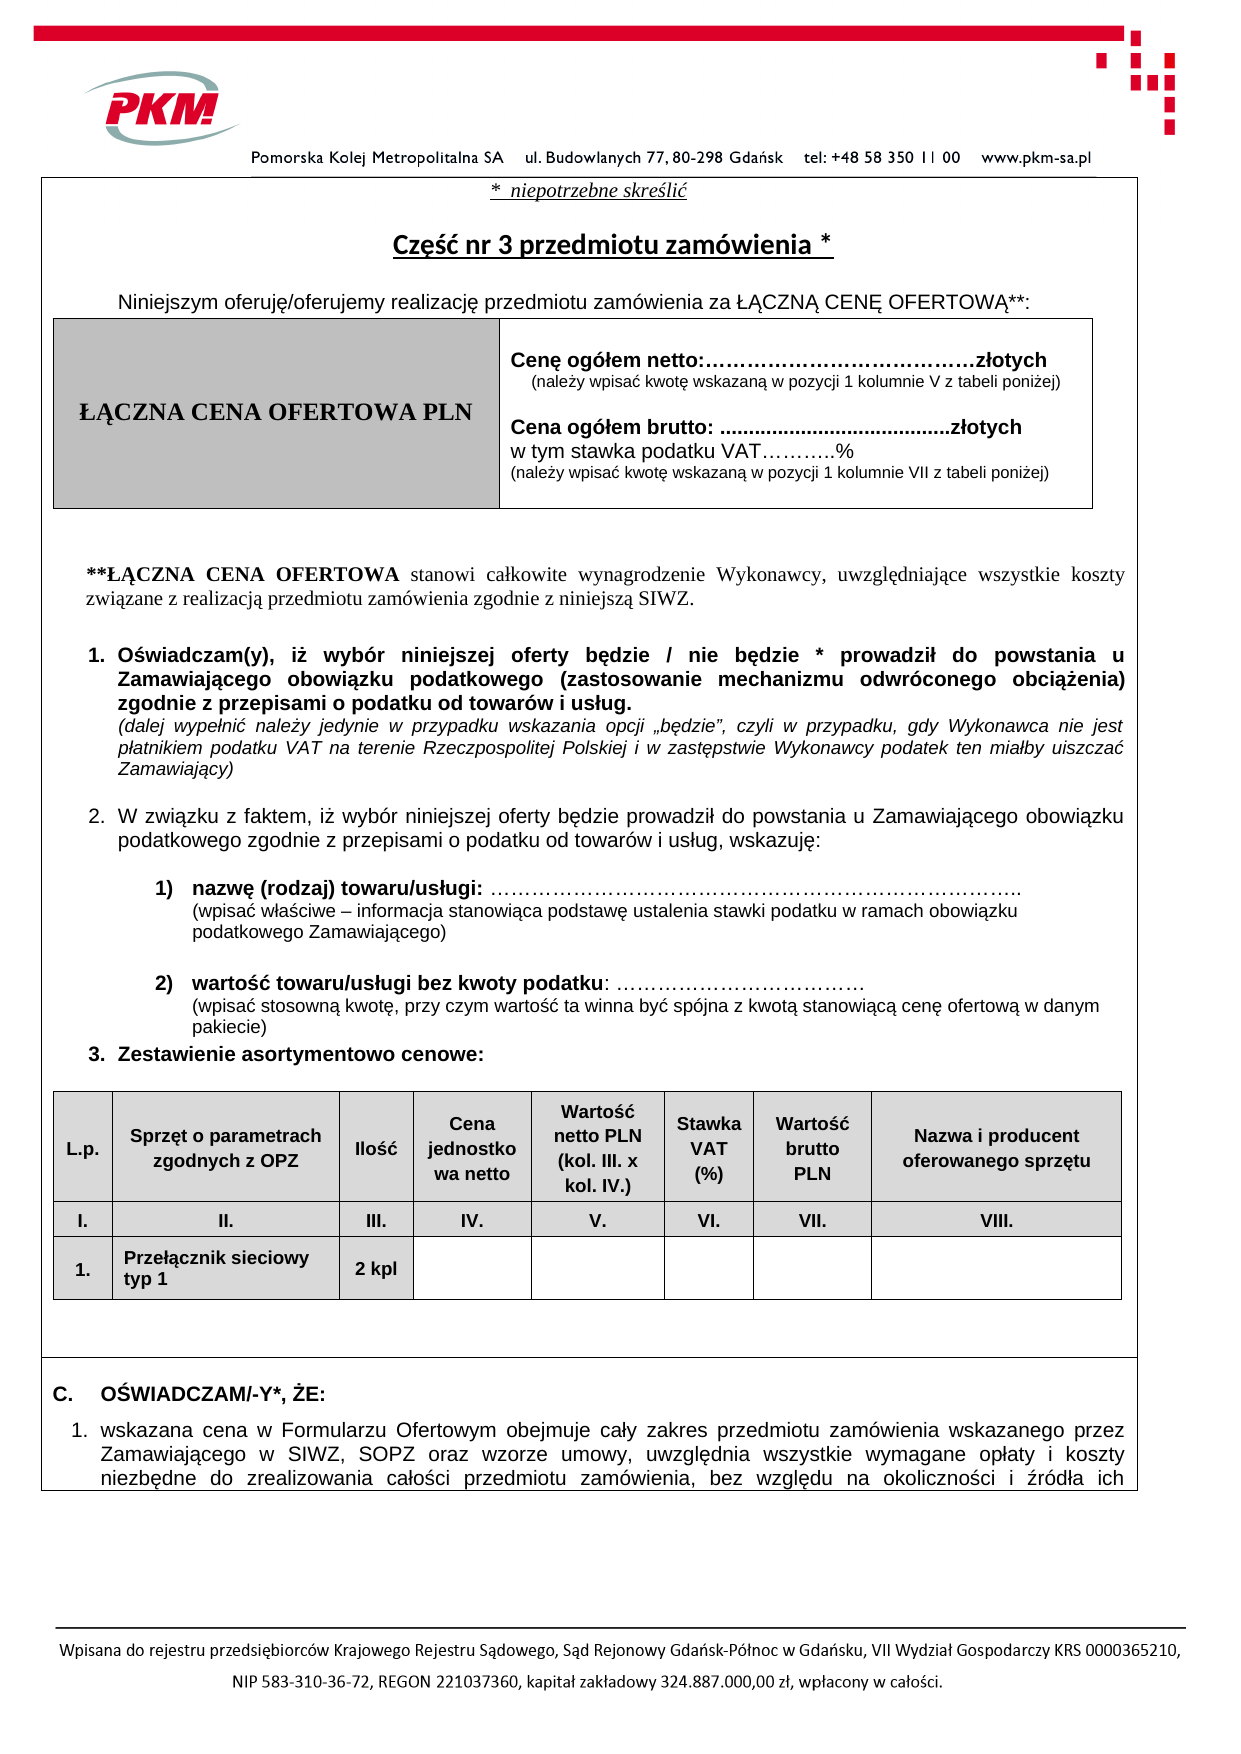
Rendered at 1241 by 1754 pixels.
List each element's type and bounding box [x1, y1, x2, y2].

table_cell [42, 178, 1137, 1357]
picture [5, 0, 1203, 225]
table_cell [42, 1358, 1137, 1490]
picture [50, 1621, 1196, 1735]
